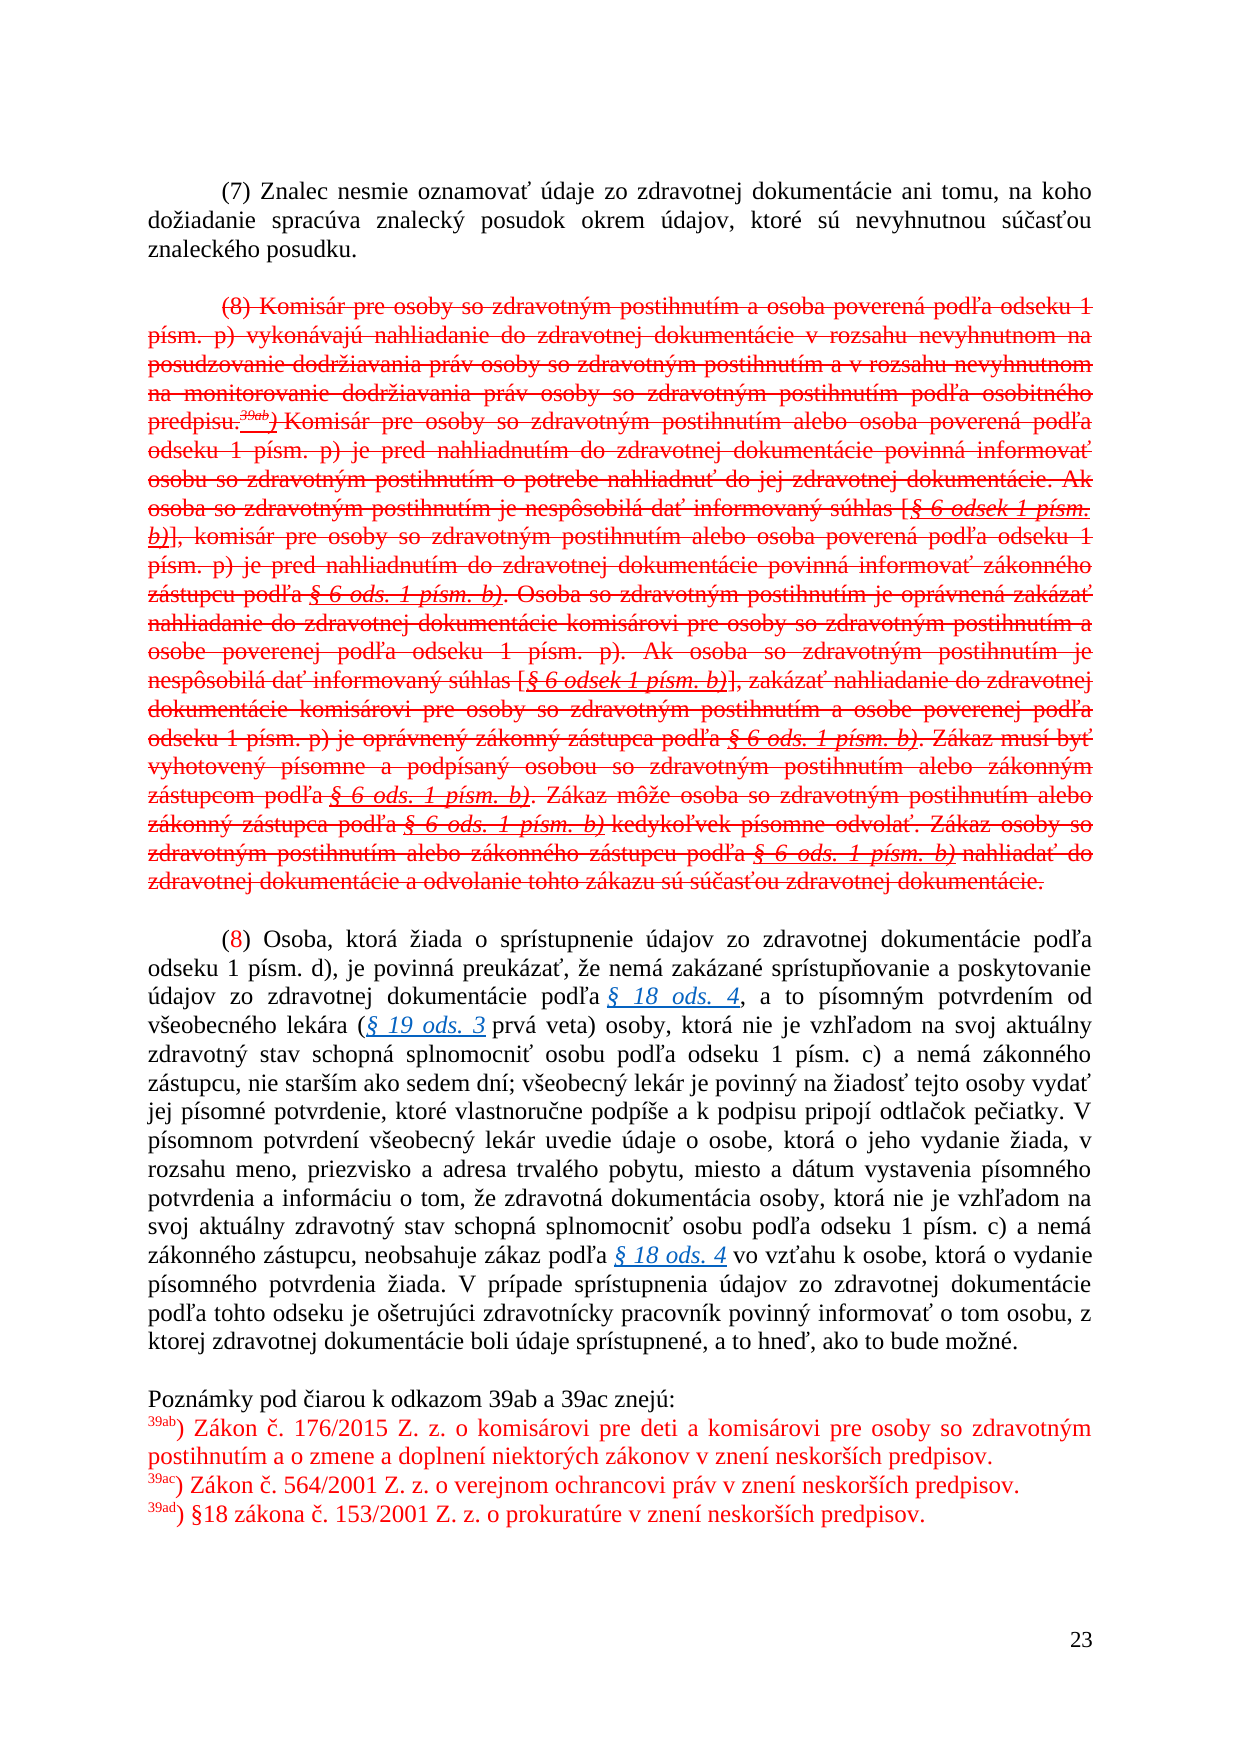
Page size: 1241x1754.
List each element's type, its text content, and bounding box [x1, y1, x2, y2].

text (7) Znalec nesmie oznamovať údaje zo zdravotnej dokumentácie ani tomu, na koho dožiadanie spracúva znalecký posudok okrem údajov, ktoré sú nevyhnutnou súčasťou znaleckého posudku. [148, 176, 1093, 263]
text Poznámky pod čiarou k odkazom 39ab a 39ac znejú: [148, 1384, 1093, 1413]
text 39ab) Zákon č. 176/2015 Z. z. o komisárovi pre deti a komisárovi pre osoby so zdravotným postihnutím a o zmene a doplnení niektorých zákonov v znení neskorších predpisov. [148, 1413, 1093, 1470]
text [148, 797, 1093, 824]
text 39ad) §18 zákona č. 153/2001 Z. z. o prokuratúre v znení neskorších predpisov. [148, 1499, 1093, 1528]
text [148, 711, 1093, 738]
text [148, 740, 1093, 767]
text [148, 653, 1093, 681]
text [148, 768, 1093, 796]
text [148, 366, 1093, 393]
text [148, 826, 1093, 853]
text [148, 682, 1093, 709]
text (8) Osoba, ktorá žiada o sprístupnenie údajov zo zdravotnej dokumentácie podľa odseku 1 písm. d), je povinná preukázať, že nemá zakázané sprístupňovanie a poskytovanie údajov zo zdravotnej dokumentácie podľa § 18 ods. 4, a to písomným potvrdením od všeobecného lekára (§ 19 ods. 3 prvá veta) osoby, ktorá nie je vzhľadom na svoj aktuálny zdravotný stav schopná splnomocniť osobu podľa odseku 1 písm. c) a nemá zákonného zástupcu, nie starším ako sedem dní; všeobecný lekár je povinný na žiadosť tejto osoby vydať jej písomné potvrdenie, ktoré vlastnoručne podpíše a k podpisu pripojí odtlačok pečiatky. V písomnom potvrdení všeobecný lekár uvedie údaje o osobe, ktorá o jeho vydanie žiada, v rozsahu meno, priezvisko a adresa trvalého pobytu, miesto a dátum vystavenia písomného potvrdenia a informáciu o tom, že zdravotná dokumentácia osoby, ktorá nie je vzhľadom na svoj aktuálny zdravotný stav schopná splnomocniť osobu podľa odseku 1 písm. c) a nemá zákonného zástupcu, neobsahuje zákaz podľa § 18 ods. 4 vo vzťahu k osobe, ktorá o vydanie písomného potvrdenia žiada. V prípade sprístupnenia údajov zo zdravotnej dokumentácie podľa tohto odseku je ošetrujúci zdravotnícky pracovník povinný informovať o tom osobu, z ktorej zdravotnej dokumentácie boli údaje sprístupnené, a to hneď, ako to bude možné. [148, 924, 1093, 1355]
text 39ac) Zákon č. 564/2001 Z. z. o verejnom ochrancovi práv v znení neskorších predpisov. [148, 1470, 1093, 1499]
